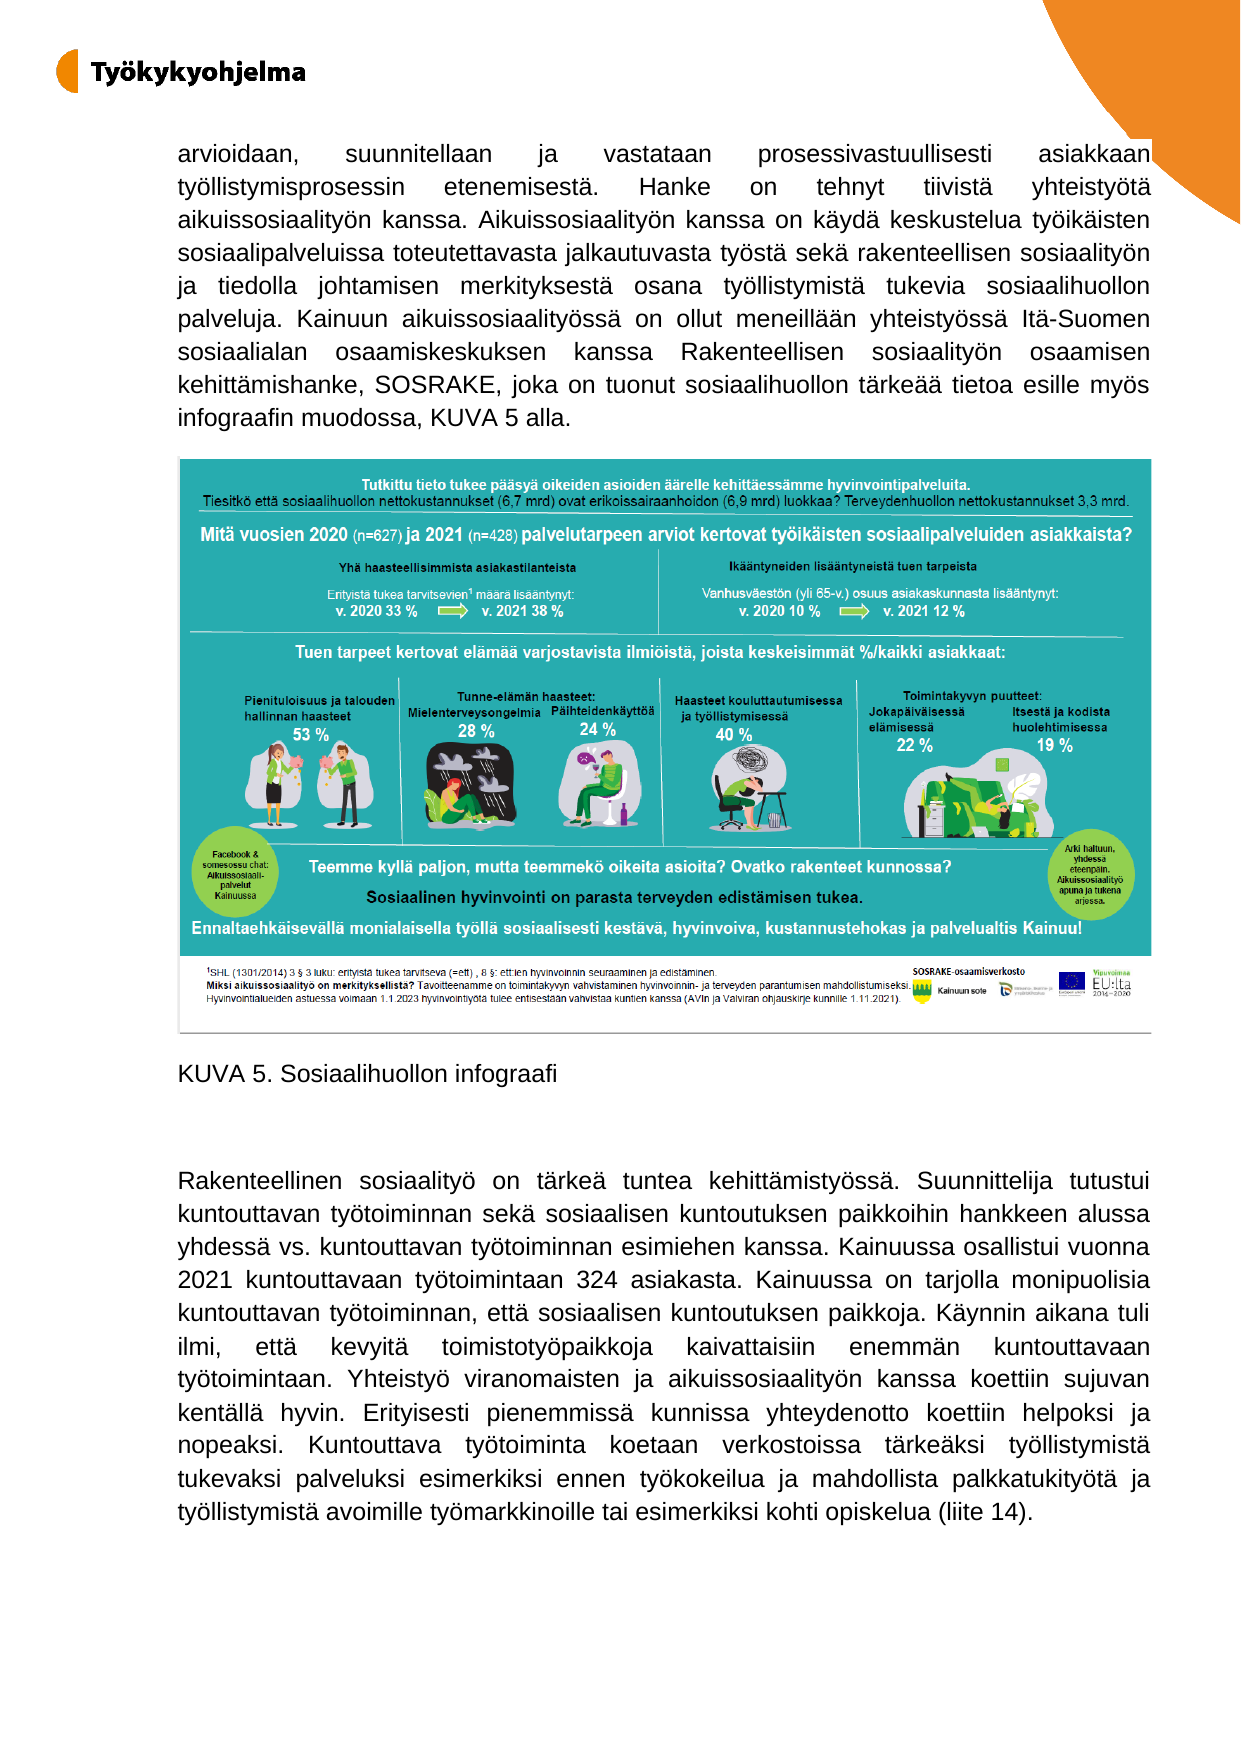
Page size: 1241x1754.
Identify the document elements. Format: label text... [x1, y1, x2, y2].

picture [177, 456, 1152, 1034]
text Rakenteellinen sosiaalityö on tärkeä tuntea kehittämistyössä. Suunnittelija tutustui kuntouttavan työtoiminnan sekä sosiaalisen kuntoutuksen paikkoihin hankkeen alussa yhdessä vs. kuntouttavan työtoiminnan esimiehen kanssa. Kainuussa osallistui vuonna 2021 kuntouttavaan työtoimintaan 324 asiakasta. Kainuussa on tarjolla monipuolisia kuntouttavan työtoiminnan, että sosiaalisen kuntoutuksen paikkoja. Käynnin aikana tuli ilmi, että kevyitä toimistotyöpaikkoja kaivattaisiin enemmän kuntouttavaan työtoimintaan. Yhteistyö viranomaisten ja aikuissosiaalityön kanssa koettiin sujuvan kentällä hyvin. Erityisesti pienemmissä kunnissa yhteydenotto koettiin helpoksi ja nopeaksi. Kuntouttava työtoiminta koetaan verkostoissa tärkeäksi työllistymistä tukevaksi palveluksi esimerkiksi ennen työkokeilua ja mahdollista palkkatukityötä ja työllistymistä avoimille työmarkkinoille tai esimerkiksi kohti opiskelua (liite 14). [177, 1166, 1152, 1525]
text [177, 167, 1152, 432]
text KUVA 5. Sosiaalihuollon infograafi [177, 1059, 1152, 1087]
picture [1013, 0, 1241, 227]
picture [49, 44, 324, 99]
